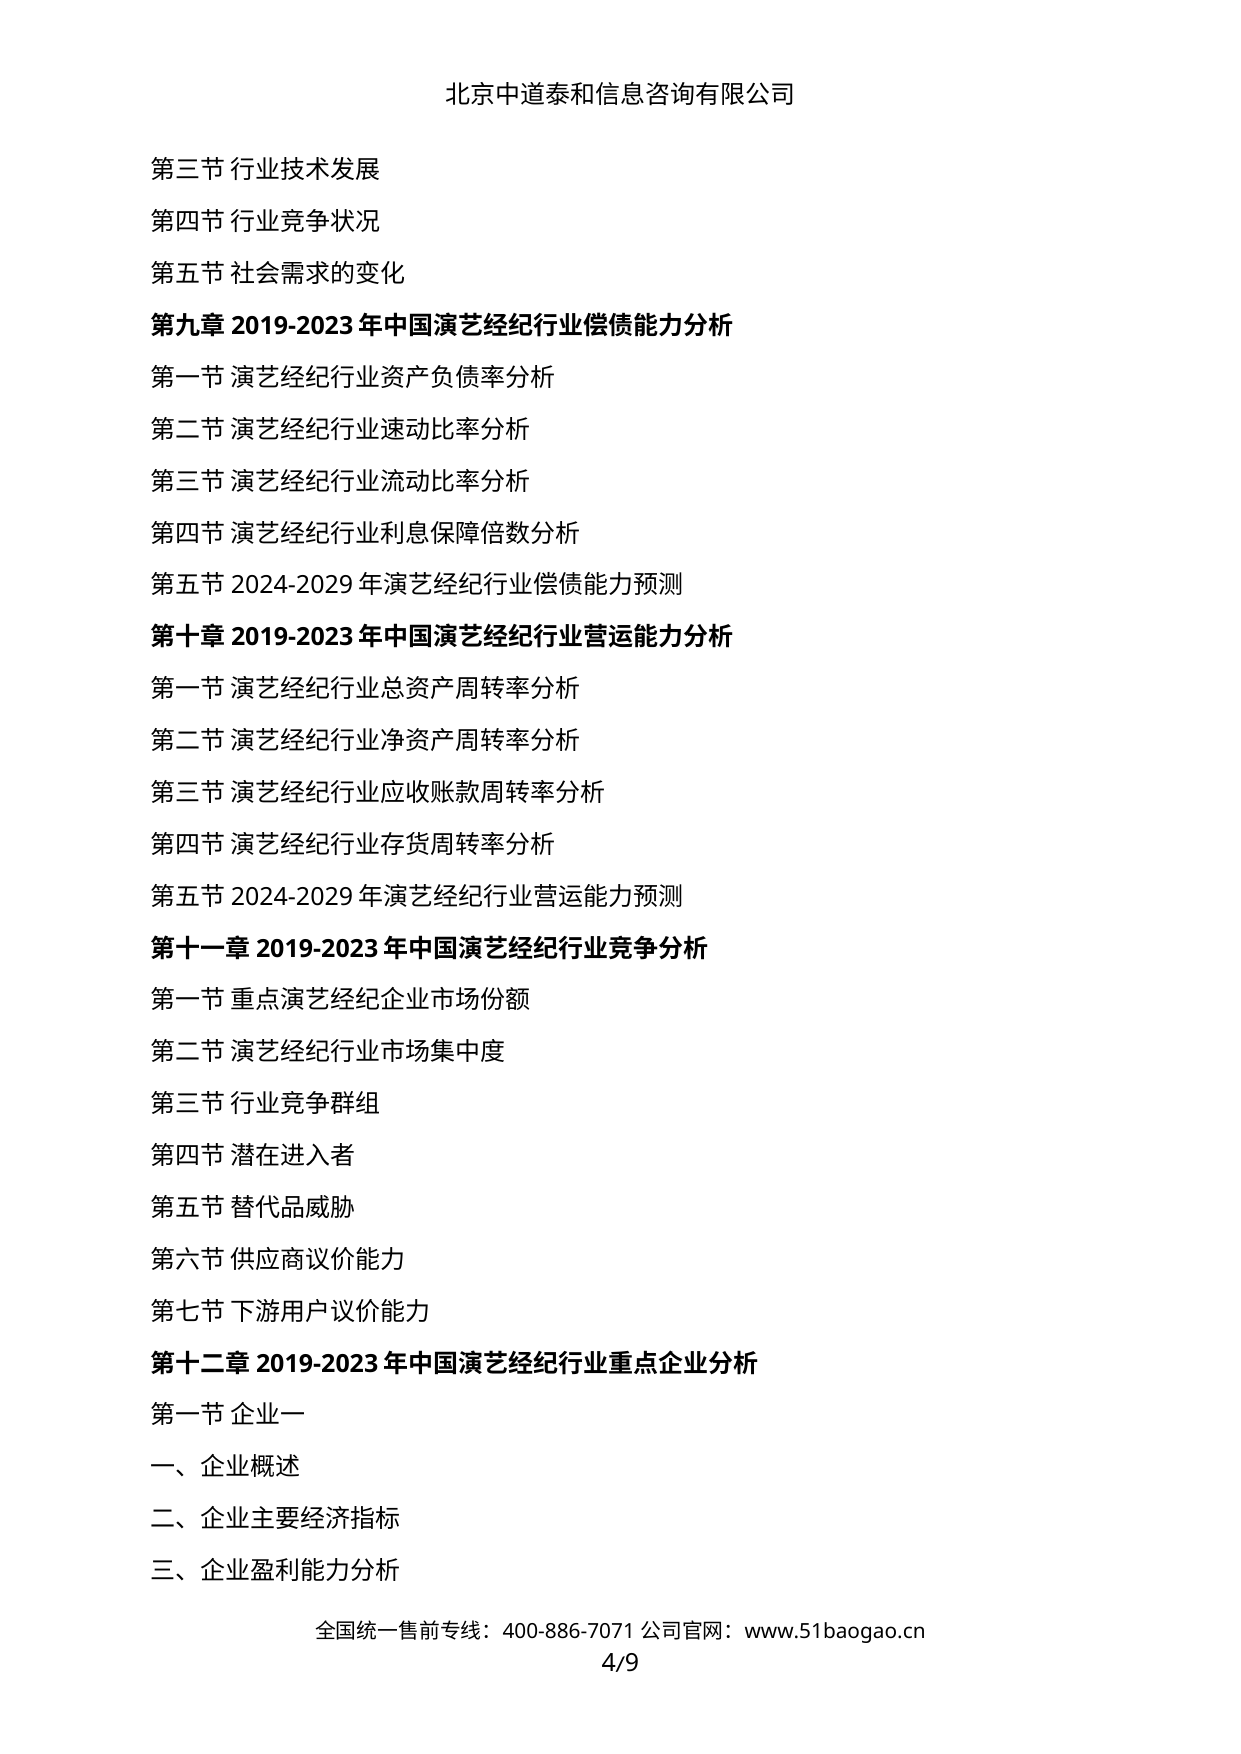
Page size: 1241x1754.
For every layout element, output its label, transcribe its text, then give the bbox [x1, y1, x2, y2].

text 第三节 行业竞争群组 [150, 1084, 1090, 1120]
text 第二节 演艺经纪行业速动比率分析 [150, 409, 1090, 446]
text 第三节 演艺经纪行业应收账款周转率分析 [150, 772, 1090, 809]
text 第一节 演艺经纪行业总资产周转率分析 [150, 669, 1090, 705]
text 一、企业概述 [150, 1447, 1090, 1483]
text 第五节 社会需求的变化 [150, 254, 1090, 290]
text 第一节 演艺经纪行业资产负债率分析 [150, 357, 1090, 394]
text 第九章 2019-2023年中国演艺经纪行业偿债能力分析 [150, 306, 1090, 342]
text 第六节 供应商议价能力 [150, 1239, 1090, 1276]
text 第十二章 2019-2023年中国演艺经纪行业重点企业分析 [150, 1343, 1090, 1379]
text 第五节 2024-2029年演艺经纪行业营运能力预测 [150, 876, 1090, 912]
text 第十章 2019-2023年中国演艺经纪行业营运能力分析 [150, 617, 1090, 653]
text 第三节 行业技术发展 [150, 150, 1090, 186]
text 第五节 2024-2029年演艺经纪行业偿债能力预测 [150, 565, 1090, 601]
text 第二节 演艺经纪行业净资产周转率分析 [150, 721, 1090, 757]
text 第十一章 2019-2023年中国演艺经纪行业竞争分析 [150, 928, 1090, 964]
text 三、企业盈利能力分析 [150, 1551, 1090, 1587]
text 第五节 替代品威胁 [150, 1187, 1090, 1224]
text 第四节 演艺经纪行业利息保障倍数分析 [150, 513, 1090, 549]
text 第四节 演艺经纪行业存货周转率分析 [150, 824, 1090, 861]
text 二、企业主要经济指标 [150, 1499, 1090, 1535]
text 第七节 下游用户议价能力 [150, 1291, 1090, 1327]
text 第三节 演艺经纪行业流动比率分析 [150, 461, 1090, 497]
text 第四节 潜在进入者 [150, 1136, 1090, 1172]
text 第四节 行业竞争状况 [150, 202, 1090, 238]
text 第一节 重点演艺经纪企业市场份额 [150, 980, 1090, 1016]
text 第二节 演艺经纪行业市场集中度 [150, 1032, 1090, 1068]
text 第一节 企业一 [150, 1395, 1090, 1431]
